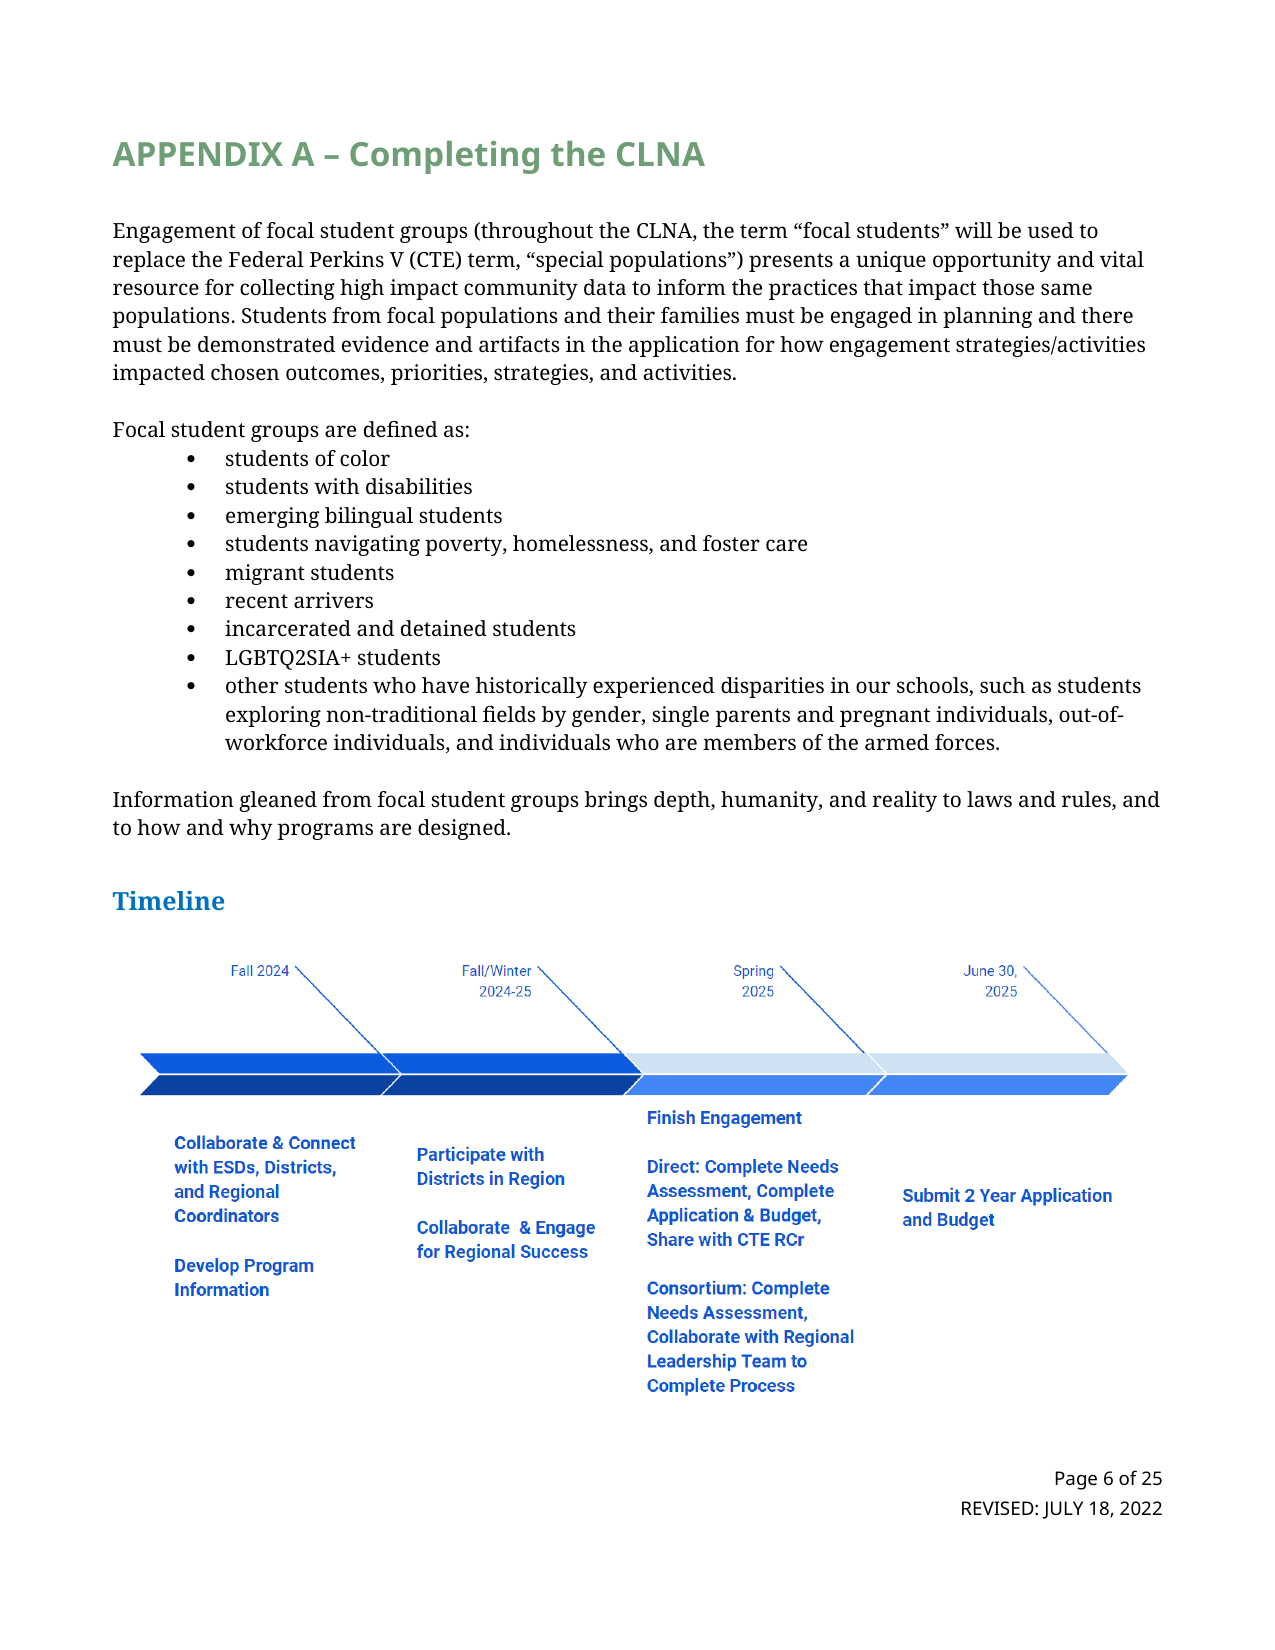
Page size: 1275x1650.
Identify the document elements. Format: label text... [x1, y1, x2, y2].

text Engagement of focal student groups (throughout the CLNA, the term “focal students” will be used to replace the Federal Perkins V (CTE) term, “special populations”) presents a unique opportunity and vital resource for collecting high impact community data to inform the practices that impact those same populations. Students from focal populations and their families must be engaged in planning and there must be demonstrated evidence and artifacts in the application for how engagement strategies/activities impacted chosen outcomes, priorities, strategies, and activities. [112, 216, 1162, 387]
list students of color [187, 444, 1162, 472]
text Focal student groups are defined as: [112, 415, 1162, 444]
list other students who have historically experienced disparities in our schools, such as students exploring non-traditional fields by gender, single parents and pregnant individuals, out-of-workforce individuals, and individuals who are members of the armed forces. [187, 671, 1162, 757]
text Timeline [112, 884, 1158, 917]
list incarcerated and detained students [187, 614, 1162, 643]
subtitle APPENDIX A – Completing the CLNA [112, 131, 1162, 177]
list emerging bilingual students [187, 501, 1162, 529]
picture [112, 917, 1163, 1415]
list students with disabilities [187, 472, 1162, 501]
text Information gleaned from focal student groups brings depth, humanity, and reality to laws and rules, and to how and why programs are designed. [112, 785, 1162, 842]
list migrant students [187, 558, 1162, 586]
list LGBTQ2SIA+ students [187, 643, 1162, 671]
list students navigating poverty, homelessness, and foster care [187, 529, 1162, 558]
list recent arrivers [187, 586, 1162, 614]
